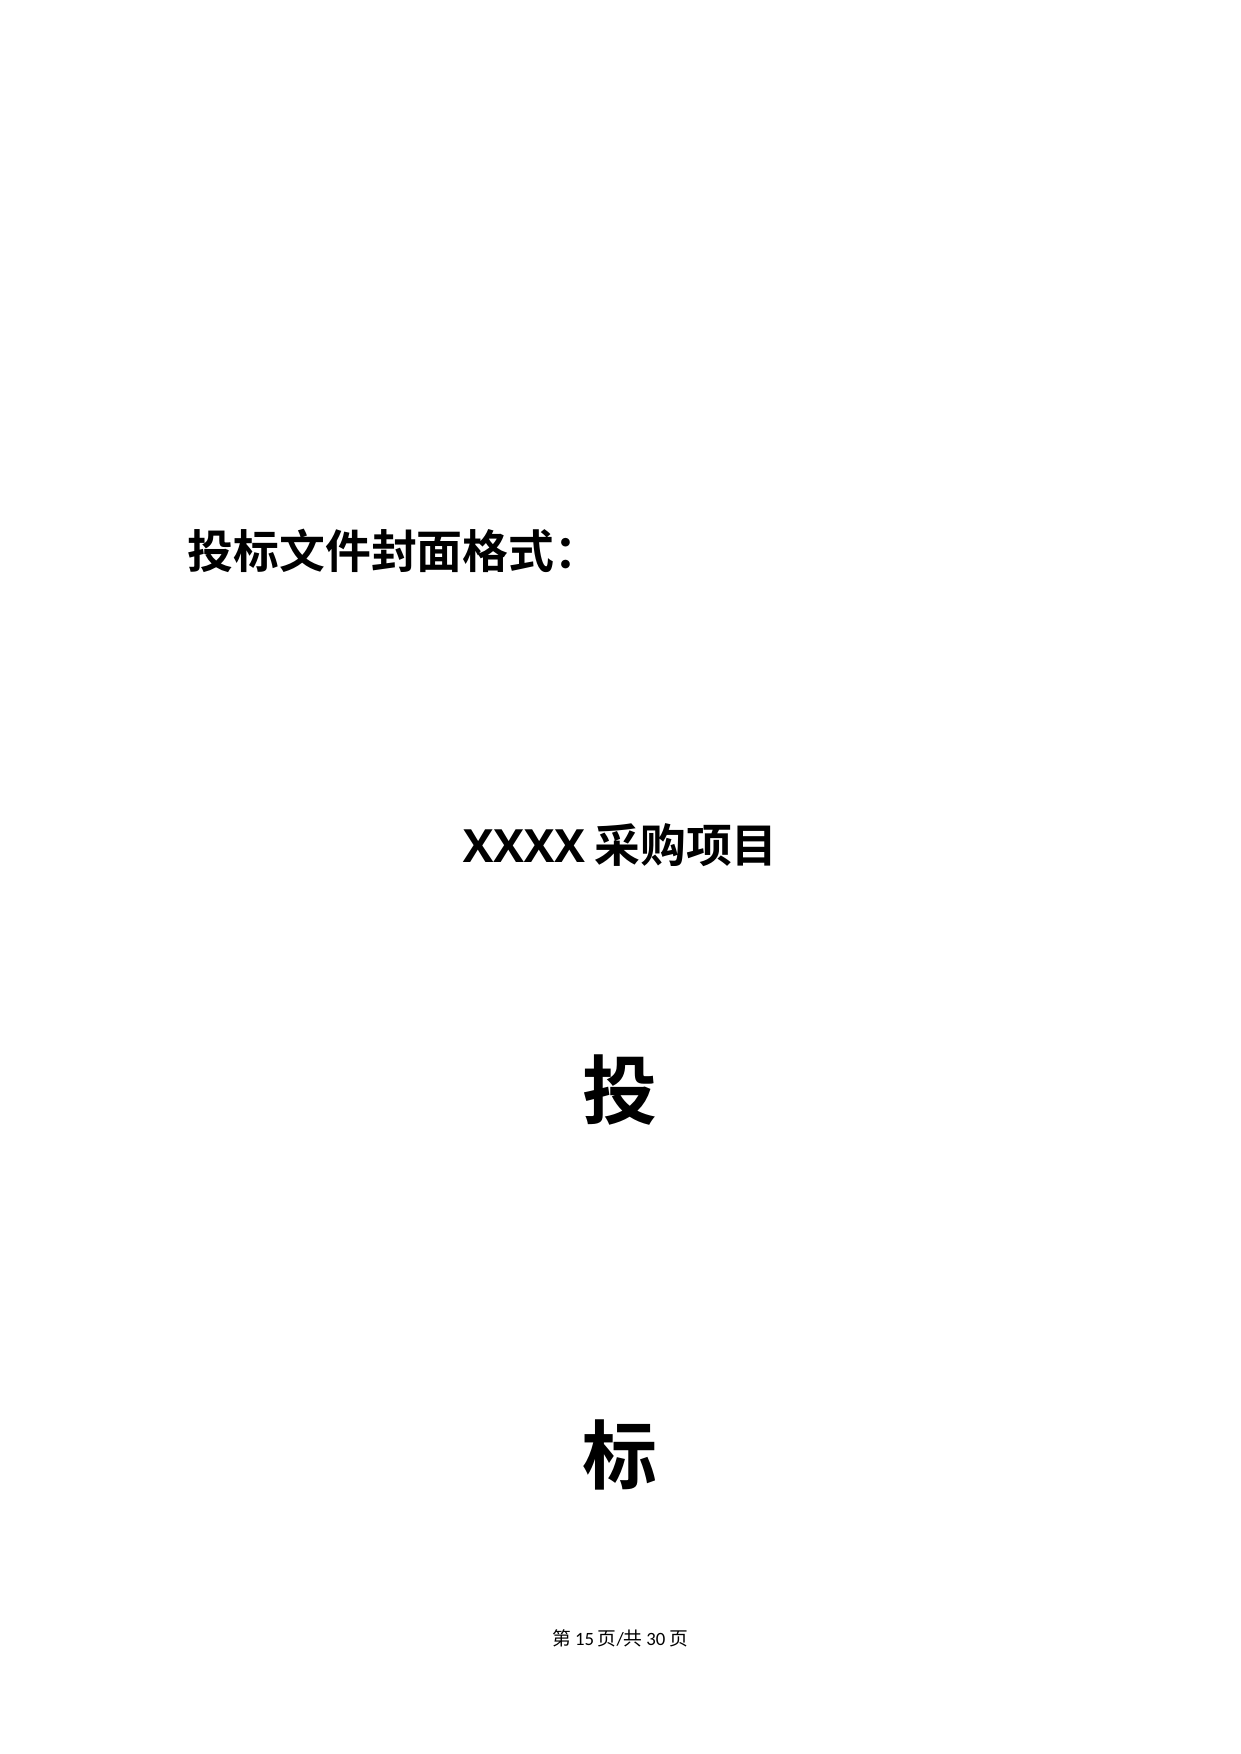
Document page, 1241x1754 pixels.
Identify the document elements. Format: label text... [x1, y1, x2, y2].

text 投 [187, 1021, 1053, 1151]
text 投标文件封面格式： [187, 499, 1053, 597]
text XXXX采购项目 [187, 794, 1053, 892]
text 标 [187, 1386, 1053, 1516]
